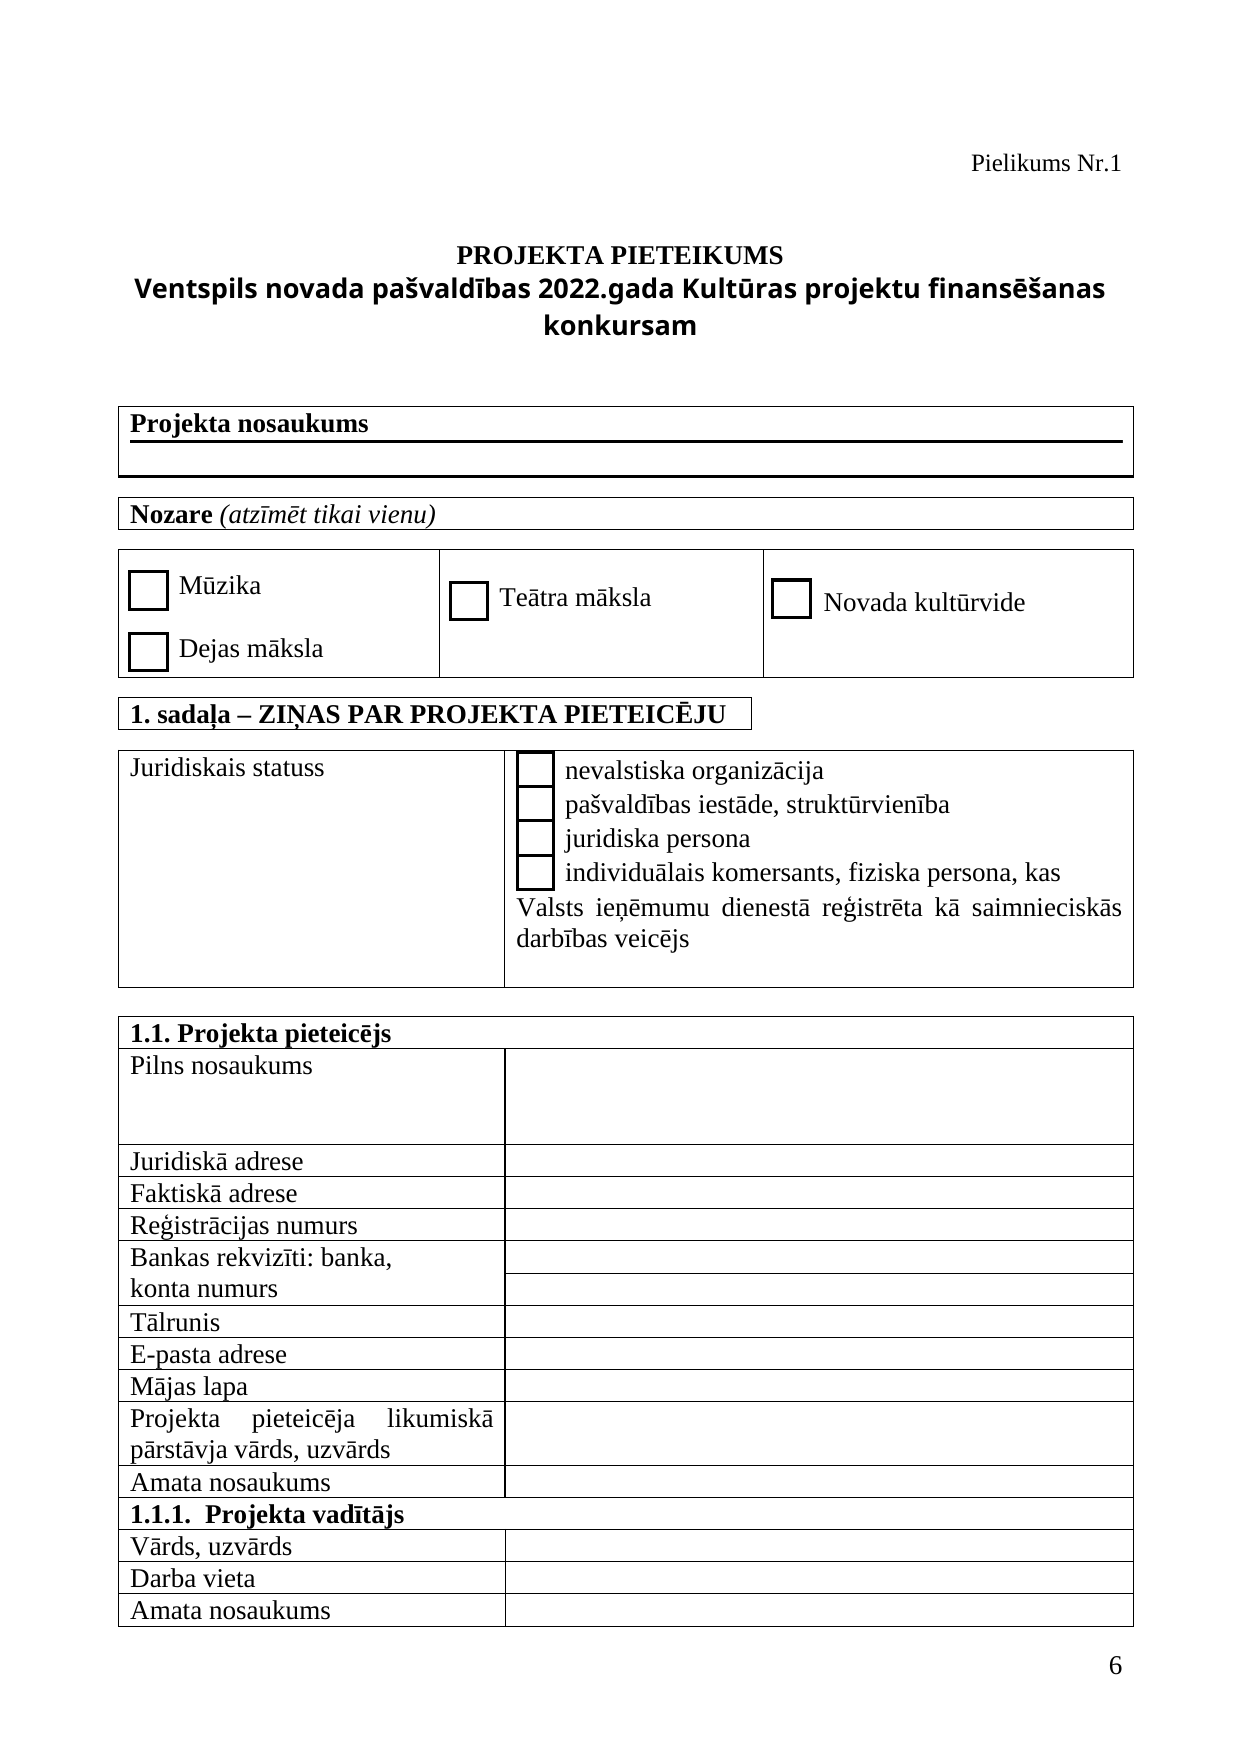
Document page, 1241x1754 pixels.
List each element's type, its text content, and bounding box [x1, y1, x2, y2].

table_cell Vārds, uzvārds [119, 1530, 505, 1561]
table_header Projekta nosaukums [119, 407, 1133, 474]
table_cell Reģistrācijas numurs [119, 1209, 504, 1240]
table_header Nozare (atzīmēt tikai vienu) [119, 498, 1133, 529]
table_cell Projekta vadītājs [119, 1498, 1133, 1529]
table_cell [506, 1594, 1133, 1626]
table_cell [506, 1145, 1133, 1176]
table_cell [506, 1402, 1133, 1464]
text Ventspils novada pašvaldības 2022.gada Kultūras projektu finansēšanas konkursam [118, 270, 1122, 344]
table_cell [506, 1274, 1133, 1305]
table_cell Pilns nosaukums [119, 1049, 504, 1144]
table_cell [506, 1370, 1133, 1401]
table_header [119, 550, 439, 677]
text Pielikums Nr.1 [118, 148, 1122, 176]
table_header [440, 550, 763, 677]
text PROJEKTA PIETEIKUMS [118, 239, 1122, 270]
table_cell [506, 1049, 1133, 1144]
table_cell [506, 1177, 1133, 1208]
table_cell Tālrunis [119, 1306, 504, 1337]
table_header Juridiskais statuss [119, 751, 504, 987]
table_header [764, 550, 1133, 677]
table_cell [506, 1209, 1133, 1240]
table_cell Juridiskā adrese [119, 1145, 504, 1176]
table_header Valsts ieņēmumu dienestā reģistrēta kā saimnieciskās darbības veicējs [505, 751, 1133, 987]
table_cell Projekta pieteicēja likumiskā pārstāvja vārds, uzvārds [119, 1402, 504, 1464]
table_cell Darba vieta [119, 1562, 505, 1593]
table_cell [506, 1306, 1133, 1337]
table_cell Amata nosaukums [119, 1466, 504, 1497]
table_cell [506, 1562, 1133, 1593]
table_cell [506, 1530, 1133, 1561]
table_cell Faktiskā adrese [119, 1177, 504, 1208]
table_cell [506, 1338, 1133, 1369]
table_header 1. sadaļa – ZIŅAS PAR PROJEKTA PIETEICĒJU [119, 698, 751, 729]
table_cell Bankas rekvizīti: banka, konta numurs [119, 1241, 504, 1305]
table_cell Amata nosaukums [119, 1594, 505, 1626]
table_cell [506, 1241, 1133, 1272]
table_cell [506, 1466, 1133, 1497]
table_header 1.1. Projekta pieteicējs [119, 1017, 1133, 1048]
table_cell E-pasta adrese [119, 1338, 504, 1369]
table_cell Mājas lapa [119, 1370, 504, 1401]
